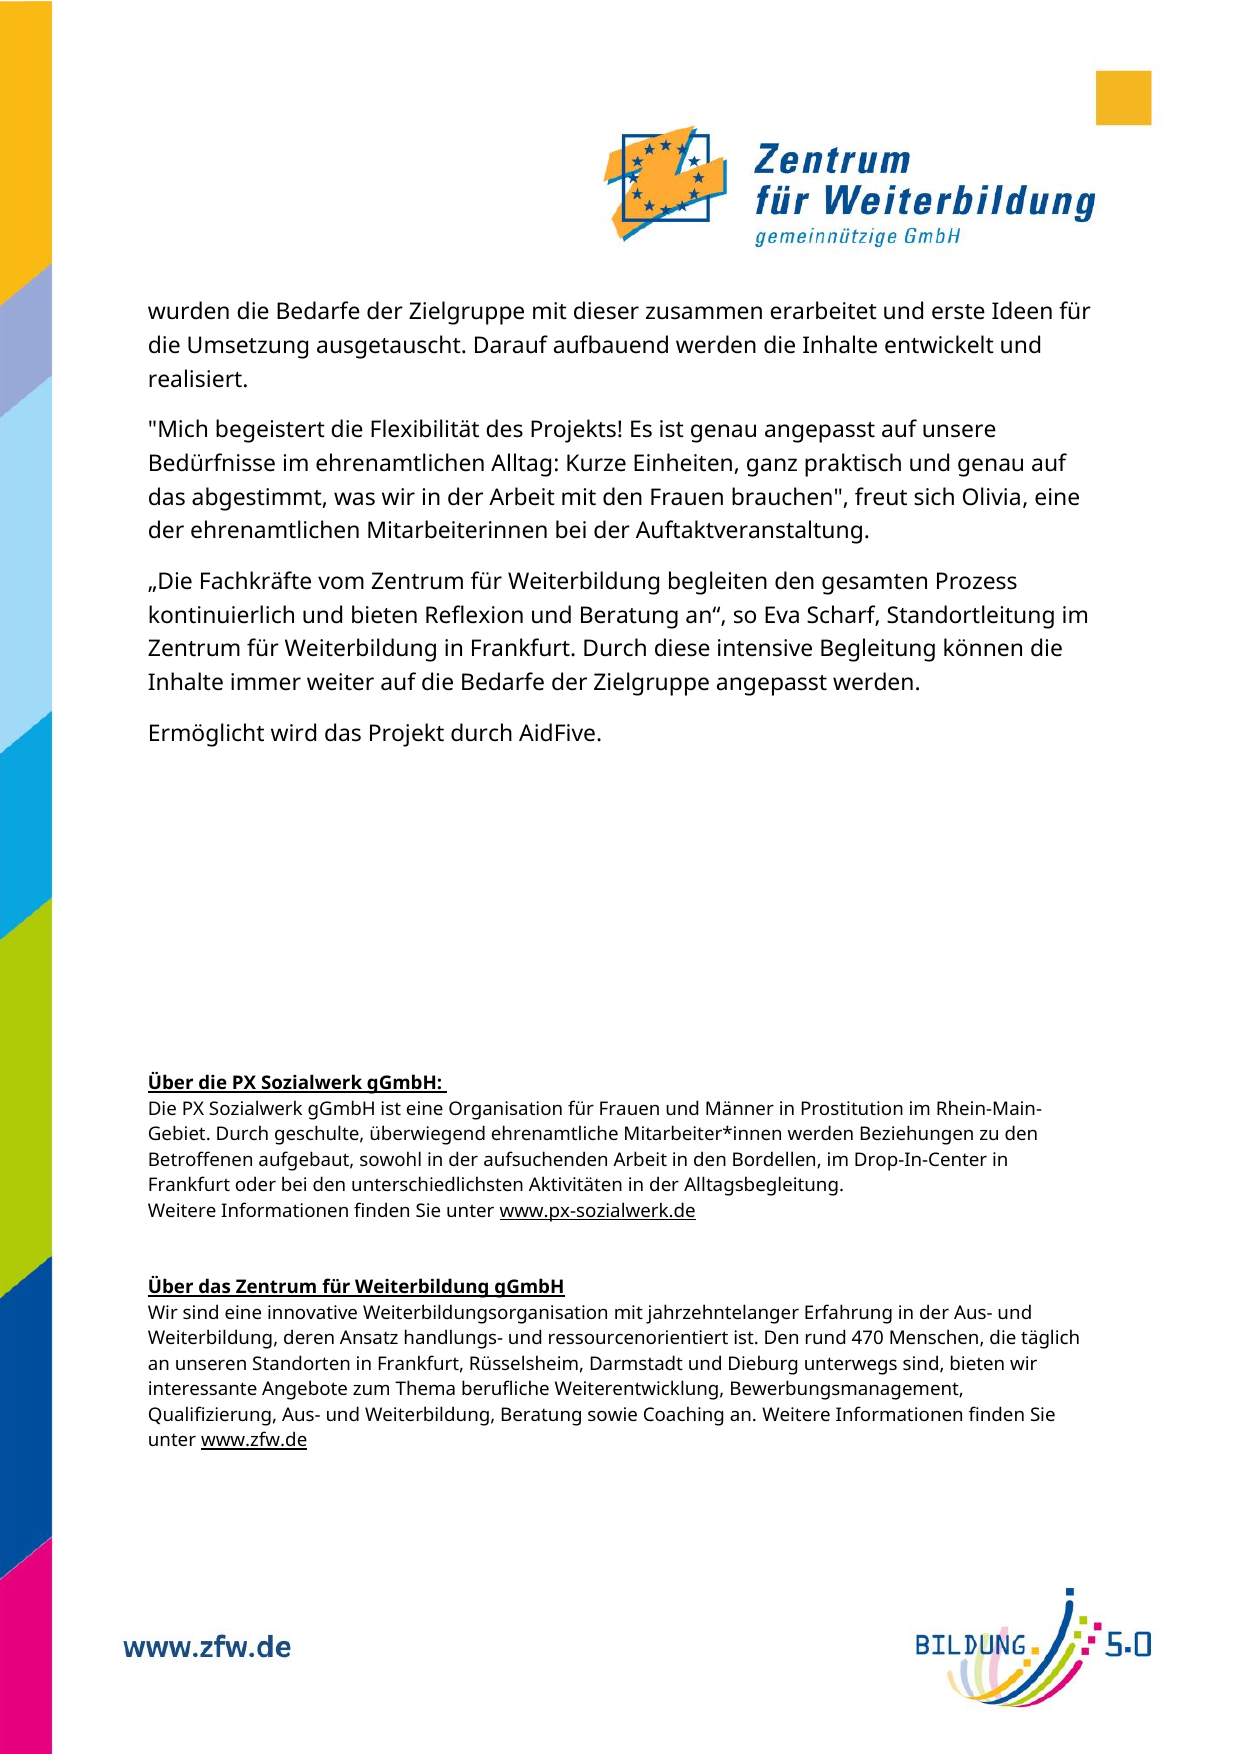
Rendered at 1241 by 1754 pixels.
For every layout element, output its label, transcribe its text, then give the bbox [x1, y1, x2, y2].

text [148, 295, 1093, 394]
text Über die PX Sozialwerk gGmbH: [148, 1069, 1093, 1095]
text Weitere Informationen finden Sie unter www.px-sozialwerk.de [148, 1197, 1093, 1223]
text "Mich begeistert die Flexibilität des Projekts! Es ist genau angepasst auf unsere Bedürfnisse im ehrenamtlichen Alltag: Kurze Einheiten, ganz praktisch und genau auf das abgestimmt, was wir in der Arbeit mit den Frauen brauchen", freut sich Olivia, eine der ehrenamtlichen Mitarbeiterinnen bei der Auftaktveranstaltung. [148, 413, 1093, 546]
picture [0, 1, 1237, 1754]
text Über das Zentrum für Weiterbildung gGmbH [148, 1274, 1093, 1299]
text „Die Fachkräfte vom Zentrum für Weiterbildung begleiten den gesamten Prozess kontinuierlich und bieten Reflexion und Beratung an“, so Eva Scharf, Standortleitung im Zentrum für Weiterbildung in Frankfurt. Durch diese intensive Begleitung können die Inhalte immer weiter auf die Bedarfe der Zielgruppe angepasst werden. [148, 565, 1093, 697]
text Die PX Sozialwerk gGmbH ist eine Organisation für Frauen und Männer in Prostitution im Rhein-Main-Gebiet. Durch geschulte, überwiegend ehrenamtliche Mitarbeiter*innen werden Beziehungen zu den Betroffenen aufgebaut, sowohl in der aufsuchenden Arbeit in den Bordellen, im Drop-In-Center in Frankfurt oder bei den unterschiedlichsten Aktivitäten in der Alltagsbegleitung. [844, 1095, 1093, 1197]
text Wir sind eine innovative Weiterbildungsorganisation mit jahrzehntelanger Erfahrung in der Aus- und Weiterbildung, deren Ansatz handlungs- und ressourcenorientiert ist. Den rund 470 Menschen, die täglich an unseren Standorten in Frankfurt, Rüsselsheim, Darmstadt und Dieburg unterwegs sind, bieten wir interessante Angebote zum Thema berufliche Weiterentwicklung, Bewerbungsmanagement, Qualifizierung, Aus- und Weiterbildung, Beratung sowie Coaching an. Weitere Informationen finden Sie unter www.zfw.de [307, 1299, 1093, 1452]
text Ermöglicht wird das Projekt durch AidFive. [148, 717, 1093, 748]
